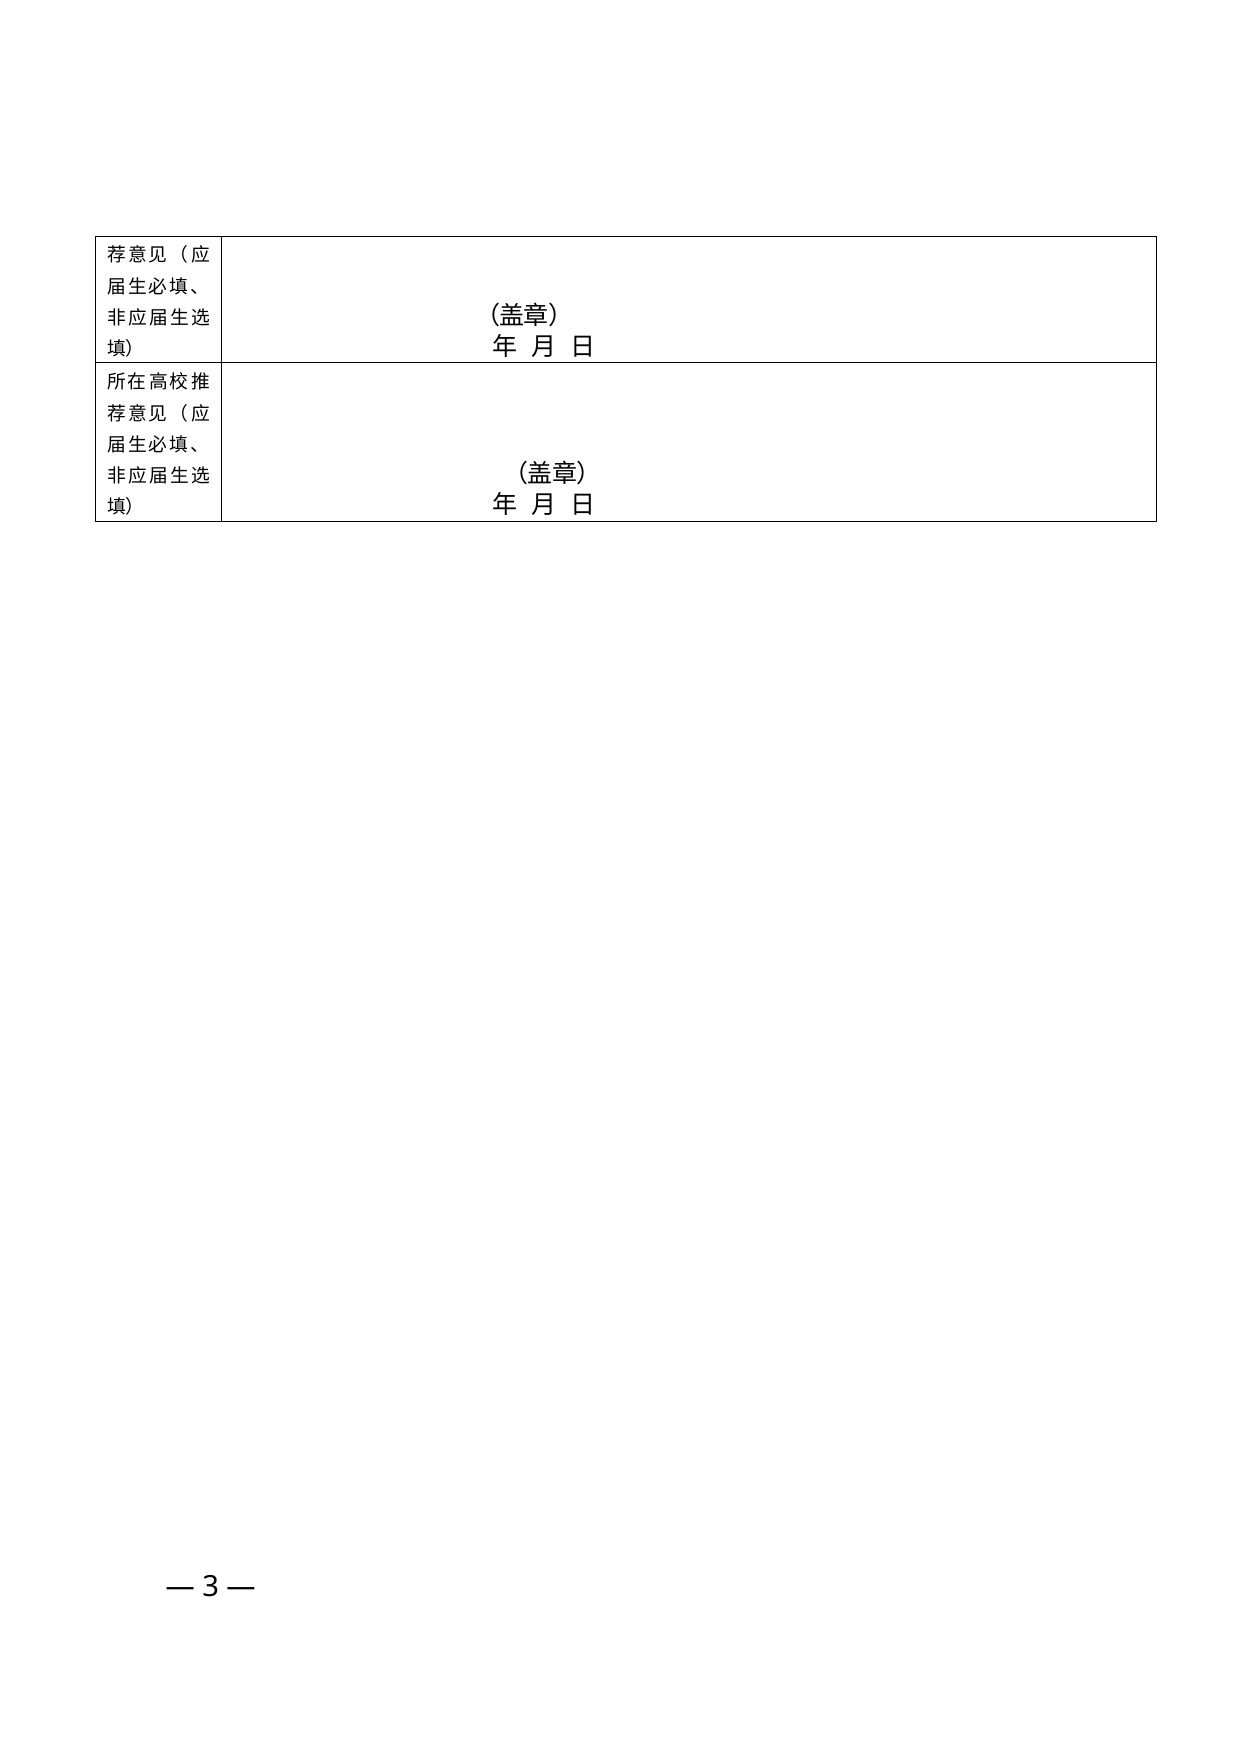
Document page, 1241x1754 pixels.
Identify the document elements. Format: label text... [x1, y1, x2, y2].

table_cell 所在高校推荐意见（应届生必填、非应届生选填） [96, 363, 221, 521]
table_cell （盖章） 年 月 日 [222, 237, 1156, 362]
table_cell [96, 237, 221, 362]
table_cell （盖章） 年 月 日 [222, 363, 1156, 521]
